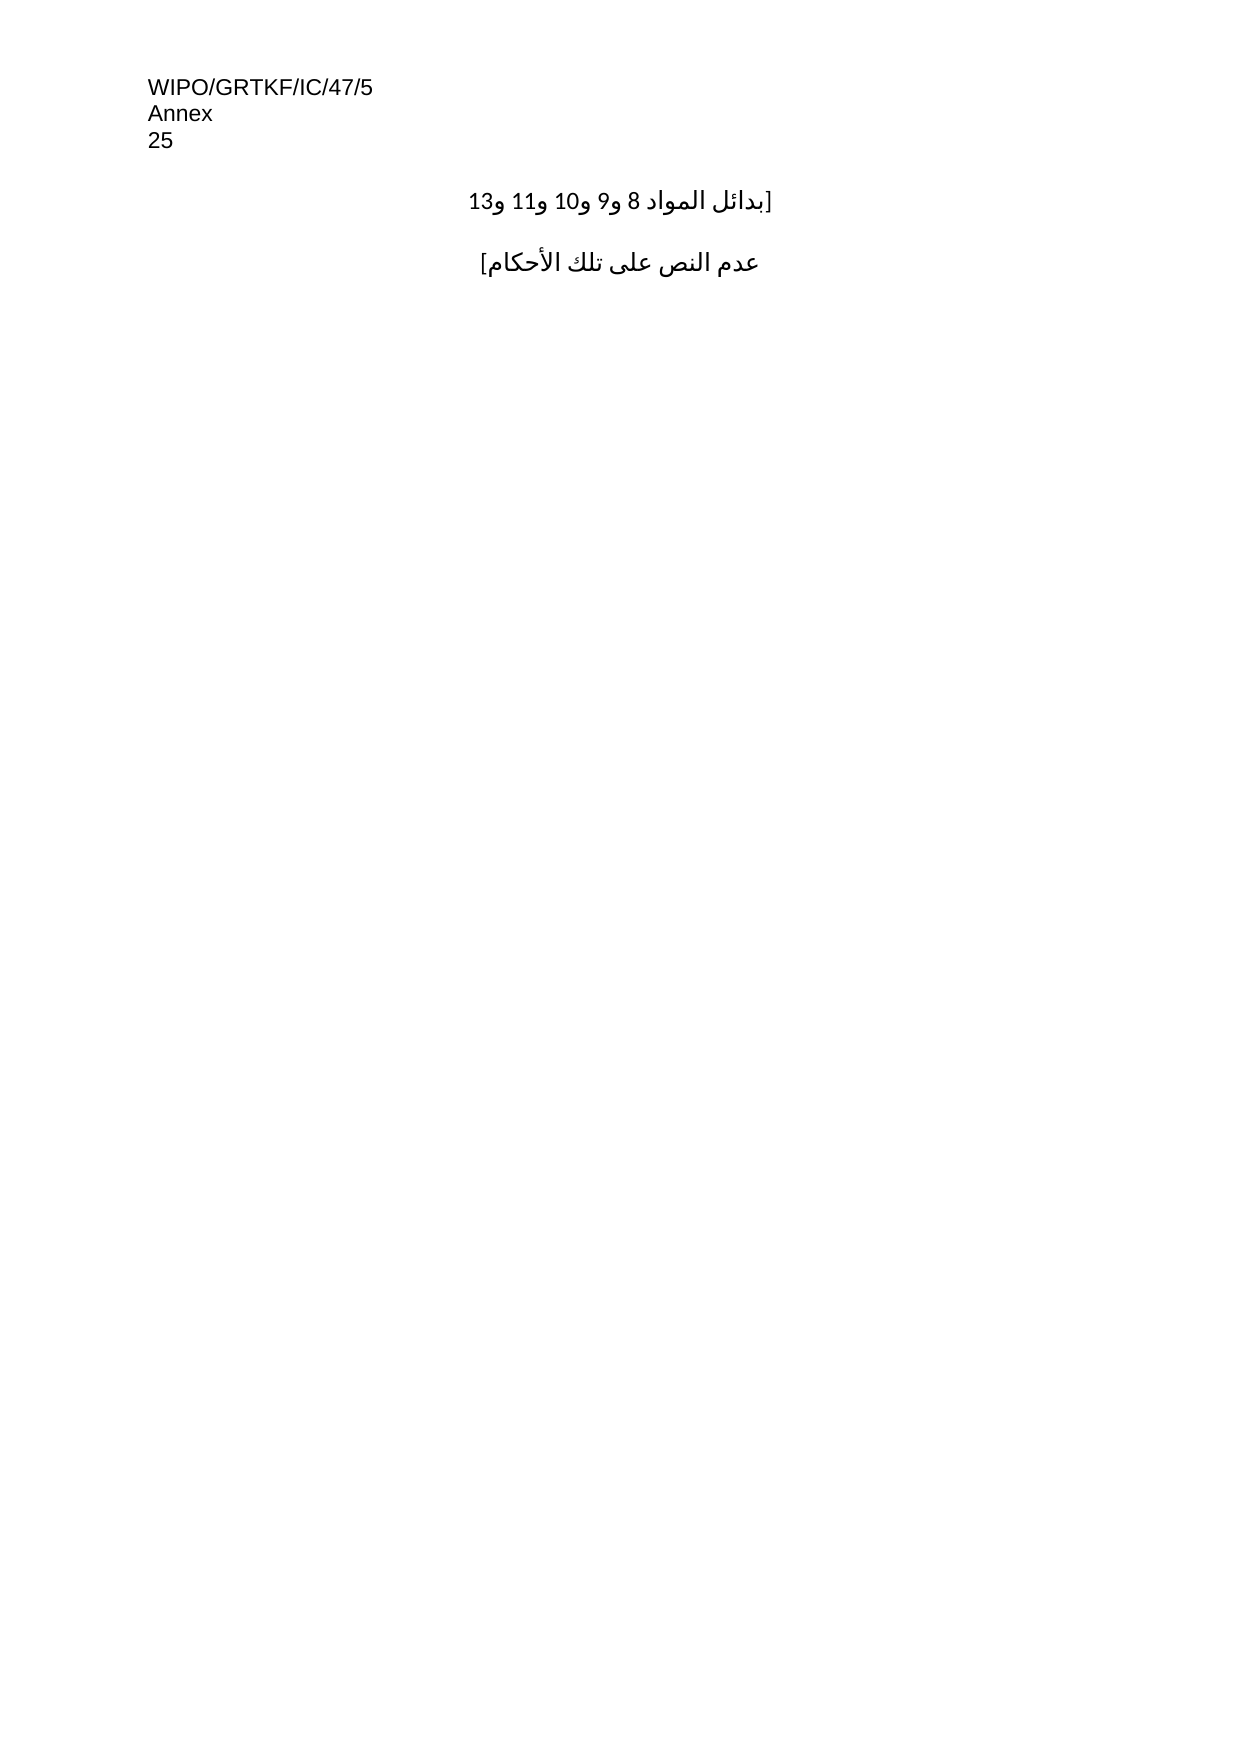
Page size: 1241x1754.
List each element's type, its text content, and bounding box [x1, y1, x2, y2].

text [بدائل المواد 8 و9 و10 و11 و13 [148, 179, 1092, 217]
text عدم النص على تلك الأحكام] [148, 242, 1092, 279]
